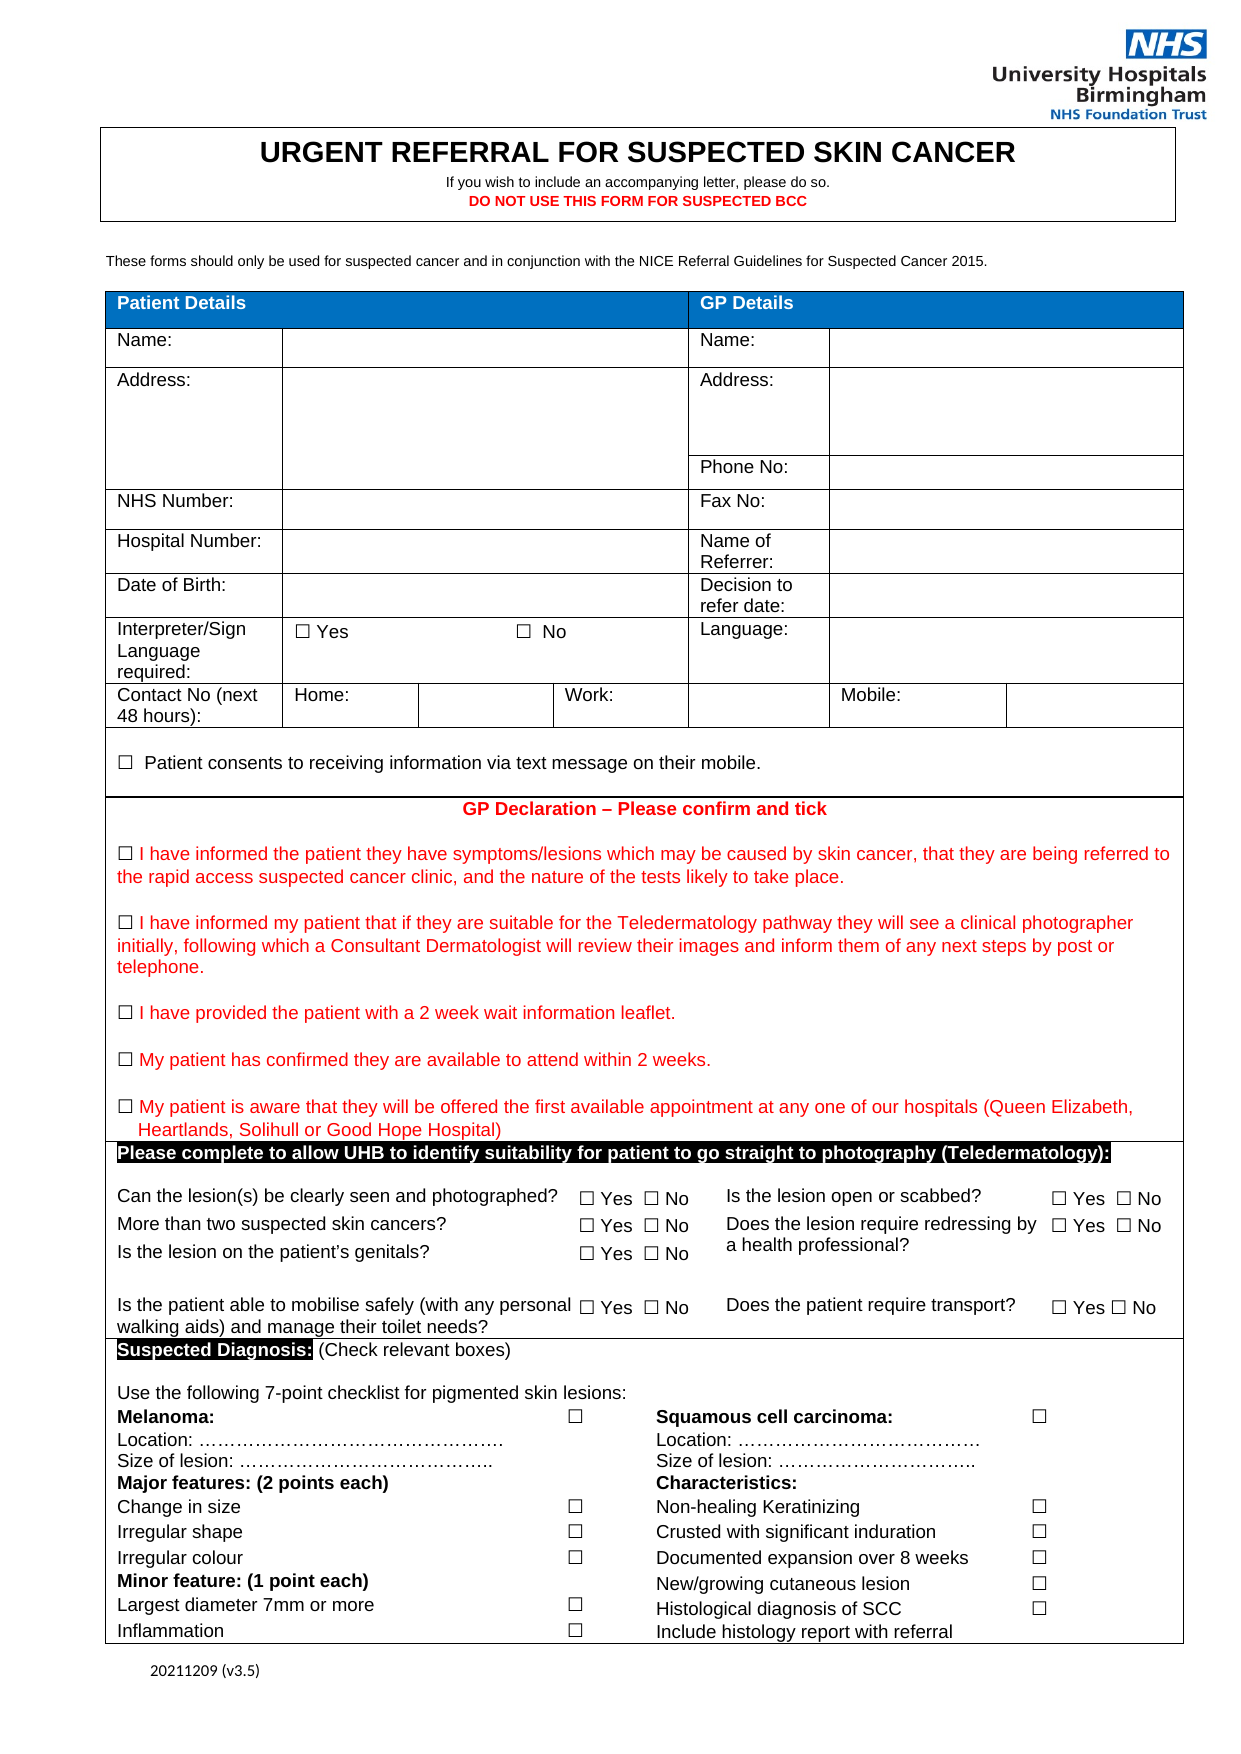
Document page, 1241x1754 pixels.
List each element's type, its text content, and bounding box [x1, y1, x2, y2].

table_cell Home: [283, 684, 418, 727]
table_header GP Details [689, 292, 1183, 328]
table_cell [1007, 684, 1183, 727]
table_cell Yes No [578, 1294, 726, 1337]
table_cell [830, 329, 1183, 367]
table_cell Yes No [578, 1240, 726, 1294]
table_cell Yes No [578, 1185, 726, 1212]
table_cell Fax No: [689, 490, 829, 528]
table_cell Name: [106, 329, 282, 367]
table_cell Contact No (next 48 hours): [106, 684, 282, 727]
table_cell Does the patient require transport? [726, 1294, 1051, 1337]
table_cell [689, 684, 829, 727]
table_header Patient Details [106, 292, 688, 328]
table_cell Decision to refer date: [689, 574, 829, 617]
table_cell More than two suspected skin cancers? [106, 1212, 578, 1240]
table_cell [830, 490, 1183, 528]
table_cell Yes No [1051, 1212, 1183, 1294]
table_cell [830, 456, 1183, 489]
table_cell [283, 329, 688, 367]
table_cell [830, 368, 1183, 454]
table_cell Mobile: [830, 684, 1006, 727]
table_cell Work: [554, 684, 688, 727]
table_cell Address: [689, 368, 829, 454]
table_cell Phone No: [689, 456, 829, 489]
table_cell [283, 530, 688, 573]
table_cell [283, 574, 688, 617]
table_cell Yes No [1051, 1185, 1183, 1212]
table_cell [830, 530, 1183, 573]
table_cell Yes No [578, 1212, 726, 1240]
table_cell Yes No [1051, 1294, 1183, 1337]
table_cell [283, 490, 688, 528]
text These forms should only be used for suspected cancer and in conjunction with the NICE Referral Guidelines for Suspected Cancer 2015. [106, 252, 1090, 269]
table_cell [830, 618, 1183, 683]
table_cell Name: [689, 329, 829, 367]
table_cell Language: [689, 618, 829, 683]
table_cell Is the lesion on the patient’s genitals? [106, 1240, 578, 1294]
table_cell [830, 574, 1183, 617]
table_cell Can the lesion(s) be clearly seen and photographed? [106, 1185, 578, 1212]
table_cell Date of Birth: [106, 574, 282, 617]
table_cell Please complete to allow UHB to identify suitability for patient to go straight to photography (Teledermatology): [106, 1142, 1183, 1185]
table_cell [419, 684, 553, 727]
table_cell [283, 368, 688, 489]
table_cell Interpreter/Sign Language required: [106, 618, 282, 683]
table_cell Patient consents to receiving information via text message on their mobile. [106, 728, 1183, 796]
table_cell Is the lesion open or scabbed? [726, 1185, 1051, 1212]
table_cell Is the patient able to mobilise safely (with any personal walking aids) and manage their toilet needs? [106, 1294, 578, 1337]
table_cell Does the lesion require redressing by a health professional? [726, 1212, 1051, 1294]
table_cell NHS Number: [106, 490, 282, 528]
table_cell Address: [106, 368, 282, 489]
table_cell Name of Referrer: [689, 530, 829, 573]
table_cell Yes No [283, 618, 688, 683]
table_cell Hospital Number: [106, 530, 282, 573]
picture [865, 1, 1239, 150]
table_cell GP Declaration – Please confirm and tick I have informed the patient they have symptoms/lesions which may be caused by skin cancer, that they are being referred to the rapid access suspected cancer clinic, and the nature of the tests likely to take place. I have informed my patient that if they are suitable for the Teledermatology pathway they will see a clinical photographer initially, following which a Consultant Dermatologist will review their images and inform them of any next steps by post or telephone. I have provided the patient with a 2 week wait information leaflet. My patient has confirmed they are available to attend within 2 weeks. My patient is aware that they will be offered the first available appointment at any one of our hospitals (Queen Elizabeth, Heartlands, Solihull or Good Hope Hospital) [106, 798, 1183, 1141]
